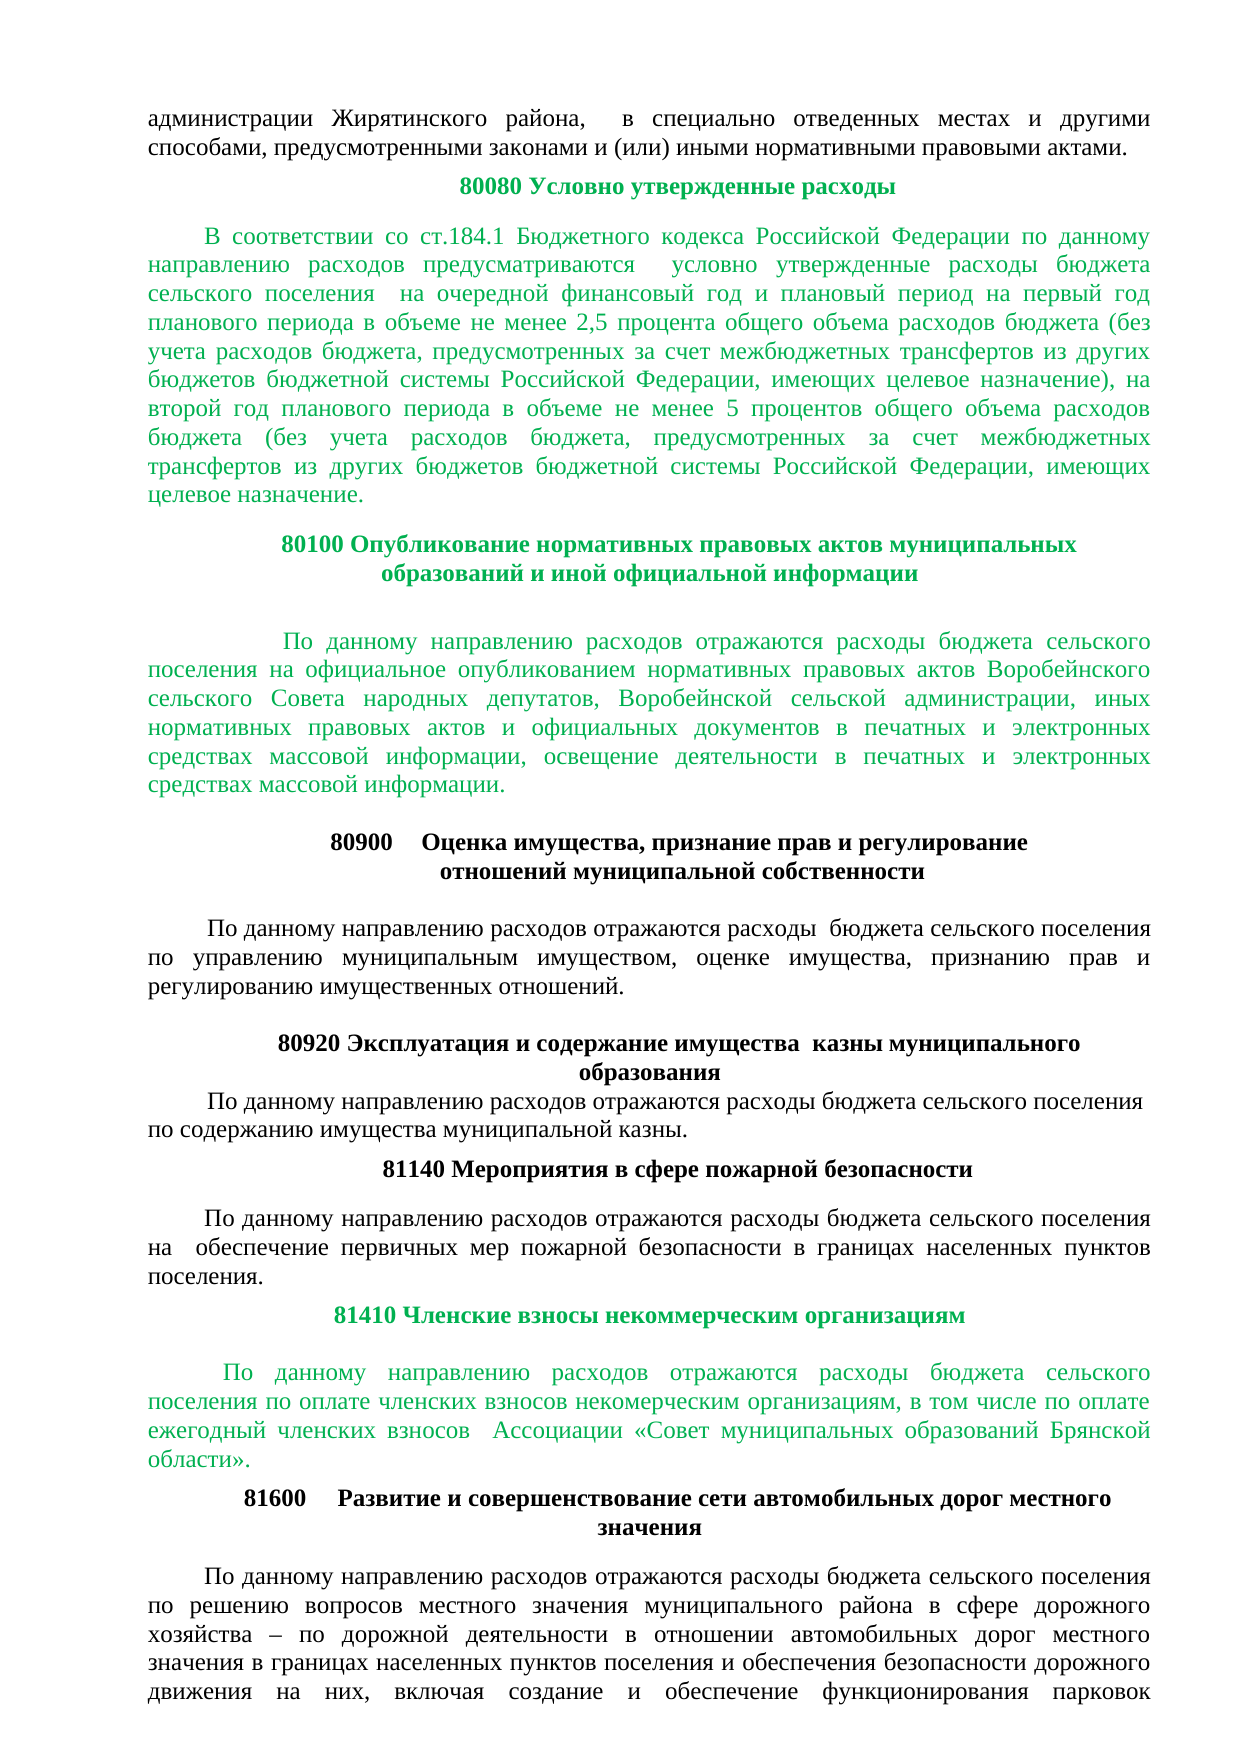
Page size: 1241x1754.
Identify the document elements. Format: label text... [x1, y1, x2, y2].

text По данному направлению расходов отражаются расходы бюджета сельского поселения по управлению муниципальным имуществом, оценке имущества, признанию прав и регулированию имущественных отношений. [148, 913, 1152, 999]
text 80920 Эксплуатация и содержание имущества казны муниципального образования [148, 1028, 1152, 1086]
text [148, 1561, 1152, 1705]
text 80080 Условно утвержденные расходы [148, 171, 1152, 200]
text 81410 Членские взносы некоммерческим организациям [148, 1300, 1152, 1329]
text По данному направлению расходов отражаются расходы бюджета сельского поселения по содержанию имущества муниципальной казны. [148, 1086, 1152, 1143]
text отношений муниципальной собственности [148, 856, 1152, 884]
text 81140 Мероприятия в сфере пожарной безопасности [148, 1154, 1152, 1182]
text 81600 Развитие и совершенствование сети автомобильных дорог местного значения [148, 1483, 1152, 1540]
text По данному направлению расходов отражаются расходы бюджета сельского поселения на обеспечение первичных мер пожарной безопасности в границах населенных пунктов поселения. [148, 1203, 1152, 1289]
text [148, 103, 1152, 161]
text По данному направлению расходов отражаются расходы бюджета сельского поселения по оплате членских взносов некомерческим организациям, в том числе по оплате ежегодный членских взносов Ассоциации «Совет муниципальных образований Брянской области». [148, 1357, 1152, 1472]
text 80900 Оценка имущества, признание прав и регулирование [148, 827, 1152, 856]
text 80100 Опубликование нормативных правовых актов муниципальных образований и иной официальной информации [148, 529, 1152, 587]
text По данному направлению расходов отражаются расходы бюджета сельского поселения на официальное опубликованием нормативных правовых актов Воробейнского сельского Совета народных депутатов, Воробейнской сельской администрации, иных нормативных правовых актов и официальных документов в печатных и электронных средствах массовой информации, освещение деятельности в печатных и электронных средствах массовой информации. [148, 626, 1152, 798]
text В соответствии со ст.184.1 Бюджетного кодекса Российской Федерации по данному направлению расходов предусматриваются условно утвержденные расходы бюджета сельского поселения на очередной финансовый год и плановый период на первый год планового периода в объеме не менее 2,5 процента общего объема расходов бюджета (без учета расходов бюджета, предусмотренных за счет межбюджетных трансфертов из других бюджетов бюджетной системы Российской Федерации, имеющих целевое назначение), на второй год планового периода в объеме не менее 5 процентов общего объема расходов бюджета (без учета расходов бюджета, предусмотренных за счет межбюджетных трансфертов из других бюджетов бюджетной системы Российской Федерации, имеющих целевое назначение. [148, 221, 1152, 508]
